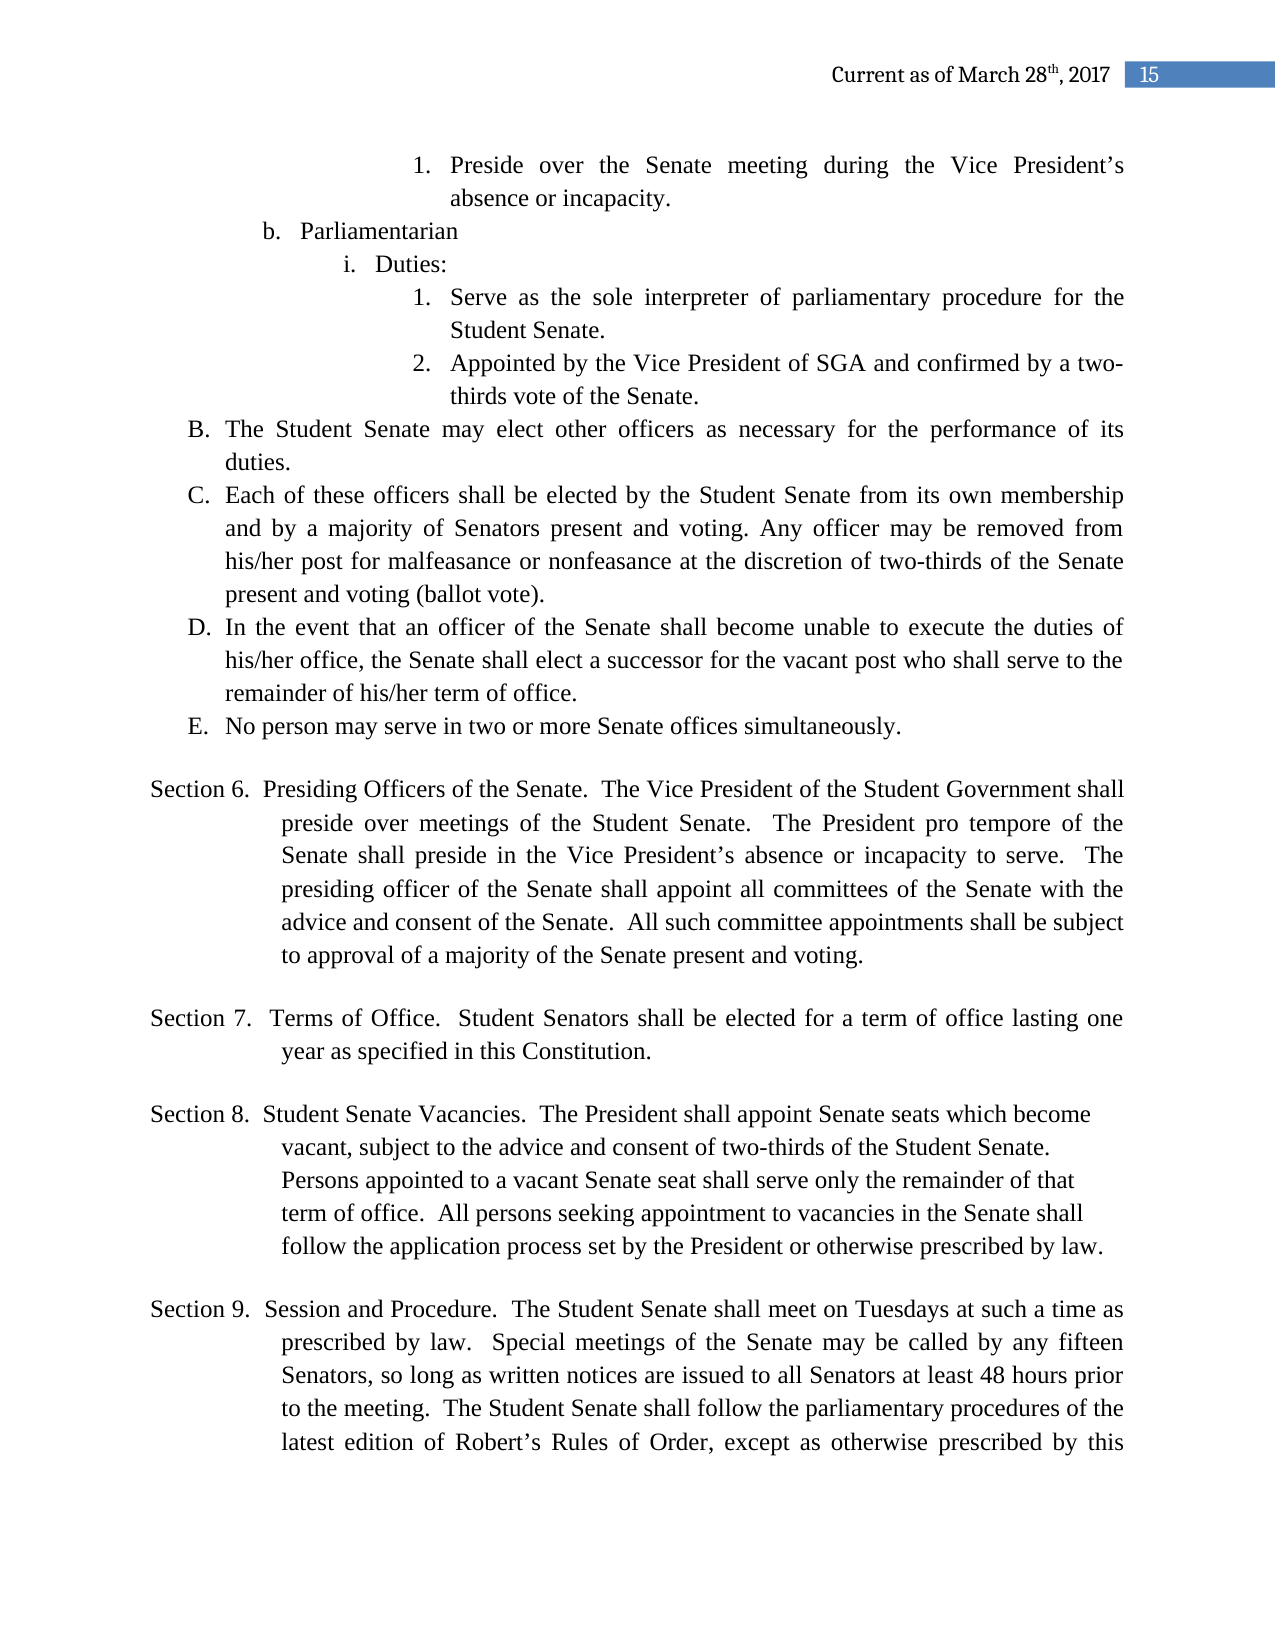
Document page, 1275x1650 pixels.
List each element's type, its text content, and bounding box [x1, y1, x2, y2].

list Each of these officers shall be elected by the Student Senate from its own membership and by a majority of Senators present and voting. Any officer may be removed from his/her post for malfeasance or nonfeasance at the discretion of two-thirds of the Senate present and voting (ballot vote). [187, 480, 1125, 608]
list Appointed by the Vice President of SGA and confirmed by a two-thirds vote of the Senate. [412, 348, 1125, 410]
list The Student Senate may elect other officers as necessary for the performance of its duties. [187, 414, 1125, 476]
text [150, 1294, 1125, 1455]
list Parliamentarian [262, 216, 1125, 245]
list No person may serve in two or more Senate offices simultaneously. [187, 711, 1125, 740]
list Serve as the sole interpreter of parliamentary procedure for the Student Senate. [412, 282, 1125, 344]
list In the event that an officer of the Senate shall become unable to execute the duties of his/her office, the Senate shall elect a successor for the vacant post who shall serve to the remainder of his/her term of office. [187, 612, 1125, 707]
text Section 6. Presiding Officers of the Senate. The Vice President of the Student Government shall preside over meetings of the Student Senate. The President pro tempore of the Senate shall preside in the Vice President’s absence or incapacity to serve. The presiding officer of the Senate shall appoint all committees of the Senate with the advice and consent of the Senate. All such committee appointments shall be subject to approval of a majority of the Senate present and voting. [150, 774, 1125, 968]
text Section 7. Terms of Office. Student Senators shall be elected for a term of office lasting one year as specified in this Constitution. [150, 1003, 1125, 1065]
list Duties: [356, 249, 1125, 278]
list Preside over the Senate meeting during the Vice President’s absence or incapacity. [412, 150, 1125, 212]
text Section 8. Student Senate Vacancies. The President shall appoint Senate seats which become vacant, subject to the advice and consent of two-thirds of the Student Senate. Persons appointed to a vacant Senate seat shall serve only the remainder of that term of office. All persons seeking appointment to vacancies in the Senate shall follow the application process set by the President or otherwise prescribed by law. [150, 1099, 1125, 1260]
